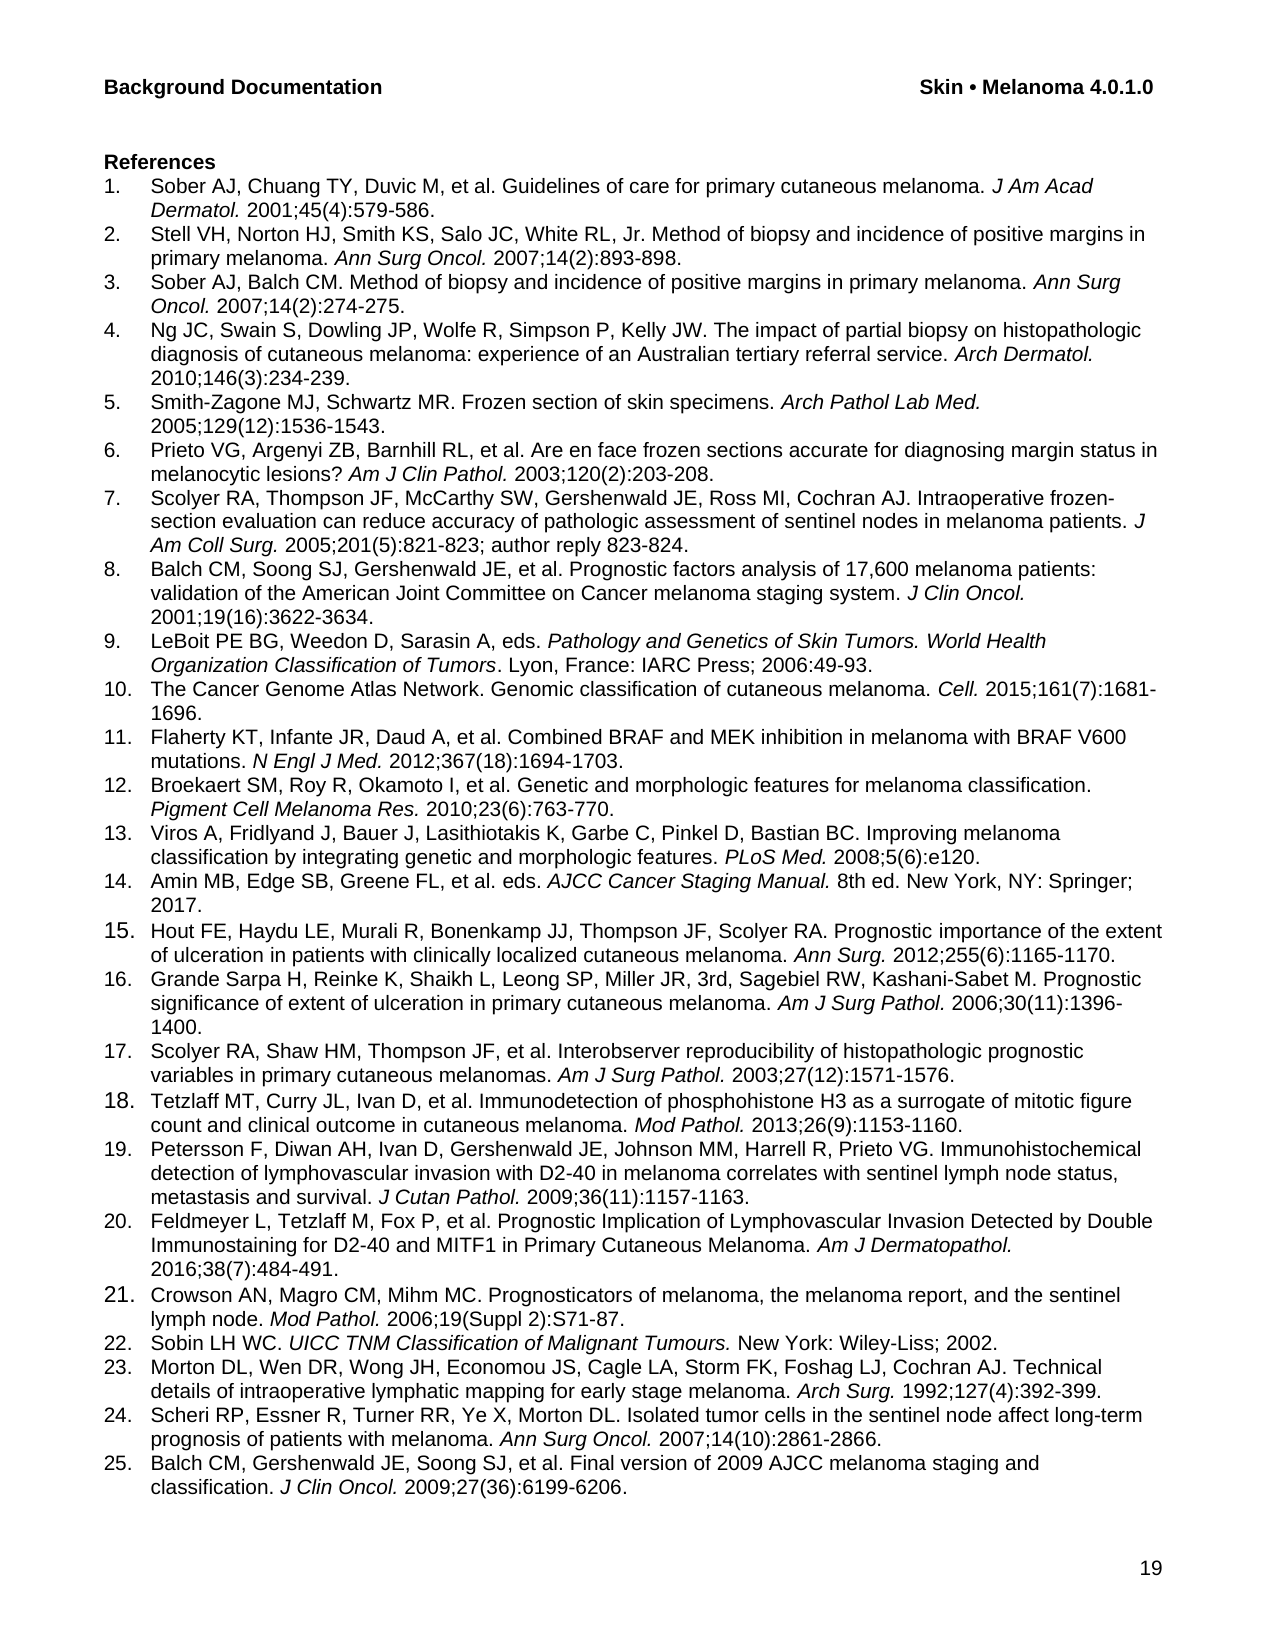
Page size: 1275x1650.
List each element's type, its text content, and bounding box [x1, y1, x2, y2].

text 12. Broekaert SM, Roy R, Okamoto I, et al. Genetic and morphologic features for melanoma classification. Pigment Cell Melanoma Res. 2010;23(6):763-770. [103, 773, 1162, 821]
text 10. The Cancer Genome Atlas Network. Genomic classification of cutaneous melanoma. Cell. 2015;161(7):1681-1696. [103, 677, 1162, 725]
text 6. Prieto VG, Argenyi ZB, Barnhill RL, et al. Are en face frozen sections accurate for diagnosing margin status in melanocytic lesions? Am J Clin Pathol. 2003;120(2):203-208. [103, 437, 1162, 485]
text 14. Amin MB, Edge SB, Greene FL, et al. eds. AJCC Cancer Staging Manual. 8th ed. New York, NY: Springer; 2017. [103, 869, 1162, 917]
text 23. Morton DL, Wen DR, Wong JH, Economou JS, Cagle LA, Storm FK, Foshag LJ, Cochran AJ. Technical details of intraoperative lymphatic mapping for early stage melanoma. Arch Surg. 1992;127(4):392-399. [103, 1355, 1162, 1403]
text 25. Balch CM, Gershenwald JE, Soong SJ, et al. Final version of 2009 AJCC melanoma staging and classification. J Clin Oncol. 2009;27(36):6199-6206. [103, 1451, 1162, 1499]
text 4. Ng JC, Swain S, Dowling JP, Wolfe R, Simpson P, Kelly JW. The impact of partial biopsy on histopathologic diagnosis of cutaneous melanoma: experience of an Australian tertiary referral service. Arch Dermatol. 2010;146(3):234-239. [103, 318, 1162, 389]
text 20. Feldmeyer L, Tetzlaff M, Fox P, et al. Prognostic Implication of Lymphovascular Invasion Detected by Double Immunostaining for D2-40 and MITF1 in Primary Cutaneous Melanoma. Am J Dermatopathol. 2016;38(7):484-491. [103, 1209, 1162, 1281]
text 13. Viros A, Fridlyand J, Bauer J, Lasithiotakis K, Garbe C, Pinkel D, Bastian BC. Improving melanoma classification by integrating genetic and morphologic features. PLoS Med. 2008;5(6):e120. [103, 821, 1162, 869]
text 1. Sober AJ, Chuang TY, Duvic M, et al. Guidelines of care for primary cutaneous melanoma. J Am Acad Dermatol. 2001;45(4):579-586. [103, 174, 1162, 222]
text 7. Scolyer RA, Thompson JF, McCarthy SW, Gershenwald JE, Ross MI, Cochran AJ. Intraoperative frozen-section evaluation can reduce accuracy of pathologic assessment of sentinel nodes in melanoma patients. J Am Coll Surg. 2005;201(5):821-823; author reply 823-824. [103, 485, 1162, 557]
text 17. Scolyer RA, Shaw HM, Thompson JF, et al. Interobserver reproducibility of histopathologic prognostic variables in primary cutaneous melanomas. Am J Surg Pathol. 2003;27(12):1571-1576. [103, 1039, 1162, 1087]
text 9. LeBoit PE BG, Weedon D, Sarasin A, eds. Pathology and Genetics of Skin Tumors. World Health Organization Classification of Tumors. Lyon, France: IARC Press; 2006:49-93. [103, 629, 1162, 677]
subtitle References [103, 150, 1162, 174]
text 19. Petersson F, Diwan AH, Ivan D, Gershenwald JE, Johnson MM, Harrell R, Prieto VG. Immunohistochemical detection of lymphovascular invasion with D2-40 in melanoma correlates with sentinel lymph node status, metastasis and survival. J Cutan Pathol. 2009;36(11):1157-1163. [103, 1137, 1162, 1209]
text 16. Grande Sarpa H, Reinke K, Shaikh L, Leong SP, Miller JR, 3rd, Sagebiel RW, Kashani-Sabet M. Prognostic significance of extent of ulceration in primary cutaneous melanoma. Am J Surg Pathol. 2006;30(11):1396-1400. [103, 967, 1162, 1039]
text 5. Smith-Zagone MJ, Schwartz MR. Frozen section of skin specimens. Arch Pathol Lab Med. 2005;129(12):1536-1543. [103, 389, 1162, 437]
text 24. Scheri RP, Essner R, Turner RR, Ye X, Morton DL. Isolated tumor cells in the sentinel node affect long-term prognosis of patients with melanoma. Ann Surg Oncol. 2007;14(10):2861-2866. [103, 1403, 1162, 1451]
text 15. Hout FE, Haydu LE, Murali R, Bonenkamp JJ, Thompson JF, Scolyer RA. Prognostic importance of the extent of ulceration in patients with clinically localized cutaneous melanoma. Ann Surg. 2012;255(6):1165-1170. [103, 917, 1162, 967]
text 11. Flaherty KT, Infante JR, Daud A, et al. Combined BRAF and MEK inhibition in melanoma with BRAF V600 mutations. N Engl J Med. 2012;367(18):1694-1703. [103, 725, 1162, 773]
text 2. Stell VH, Norton HJ, Smith KS, Salo JC, White RL, Jr. Method of biopsy and incidence of positive margins in primary melanoma. Ann Surg Oncol. 2007;14(2):893-898. [103, 222, 1162, 270]
text 3. Sober AJ, Balch CM. Method of biopsy and incidence of positive margins in primary melanoma. Ann Surg Oncol. 2007;14(2):274-275. [103, 270, 1162, 318]
text 22. Sobin LH WC. UICC TNM Classification of Malignant Tumours. New York: Wiley-Liss; 2002. [103, 1331, 1162, 1355]
text 8. Balch CM, Soong SJ, Gershenwald JE, et al. Prognostic factors analysis of 17,600 melanoma patients: validation of the American Joint Committee on Cancer melanoma staging system. J Clin Oncol. 2001;19(16):3622-3634. [103, 557, 1162, 629]
text 18. Tetzlaff MT, Curry JL, Ivan D, et al. Immunodetection of phosphohistone H3 as a surrogate of mitotic figure count and clinical outcome in cutaneous melanoma. Mod Pathol. 2013;26(9):1153-1160. [103, 1087, 1162, 1137]
text 21. Crowson AN, Magro CM, Mihm MC. Prognosticators of melanoma, the melanoma report, and the sentinel lymph node. Mod Pathol. 2006;19(Suppl 2):S71-87. [103, 1281, 1162, 1331]
